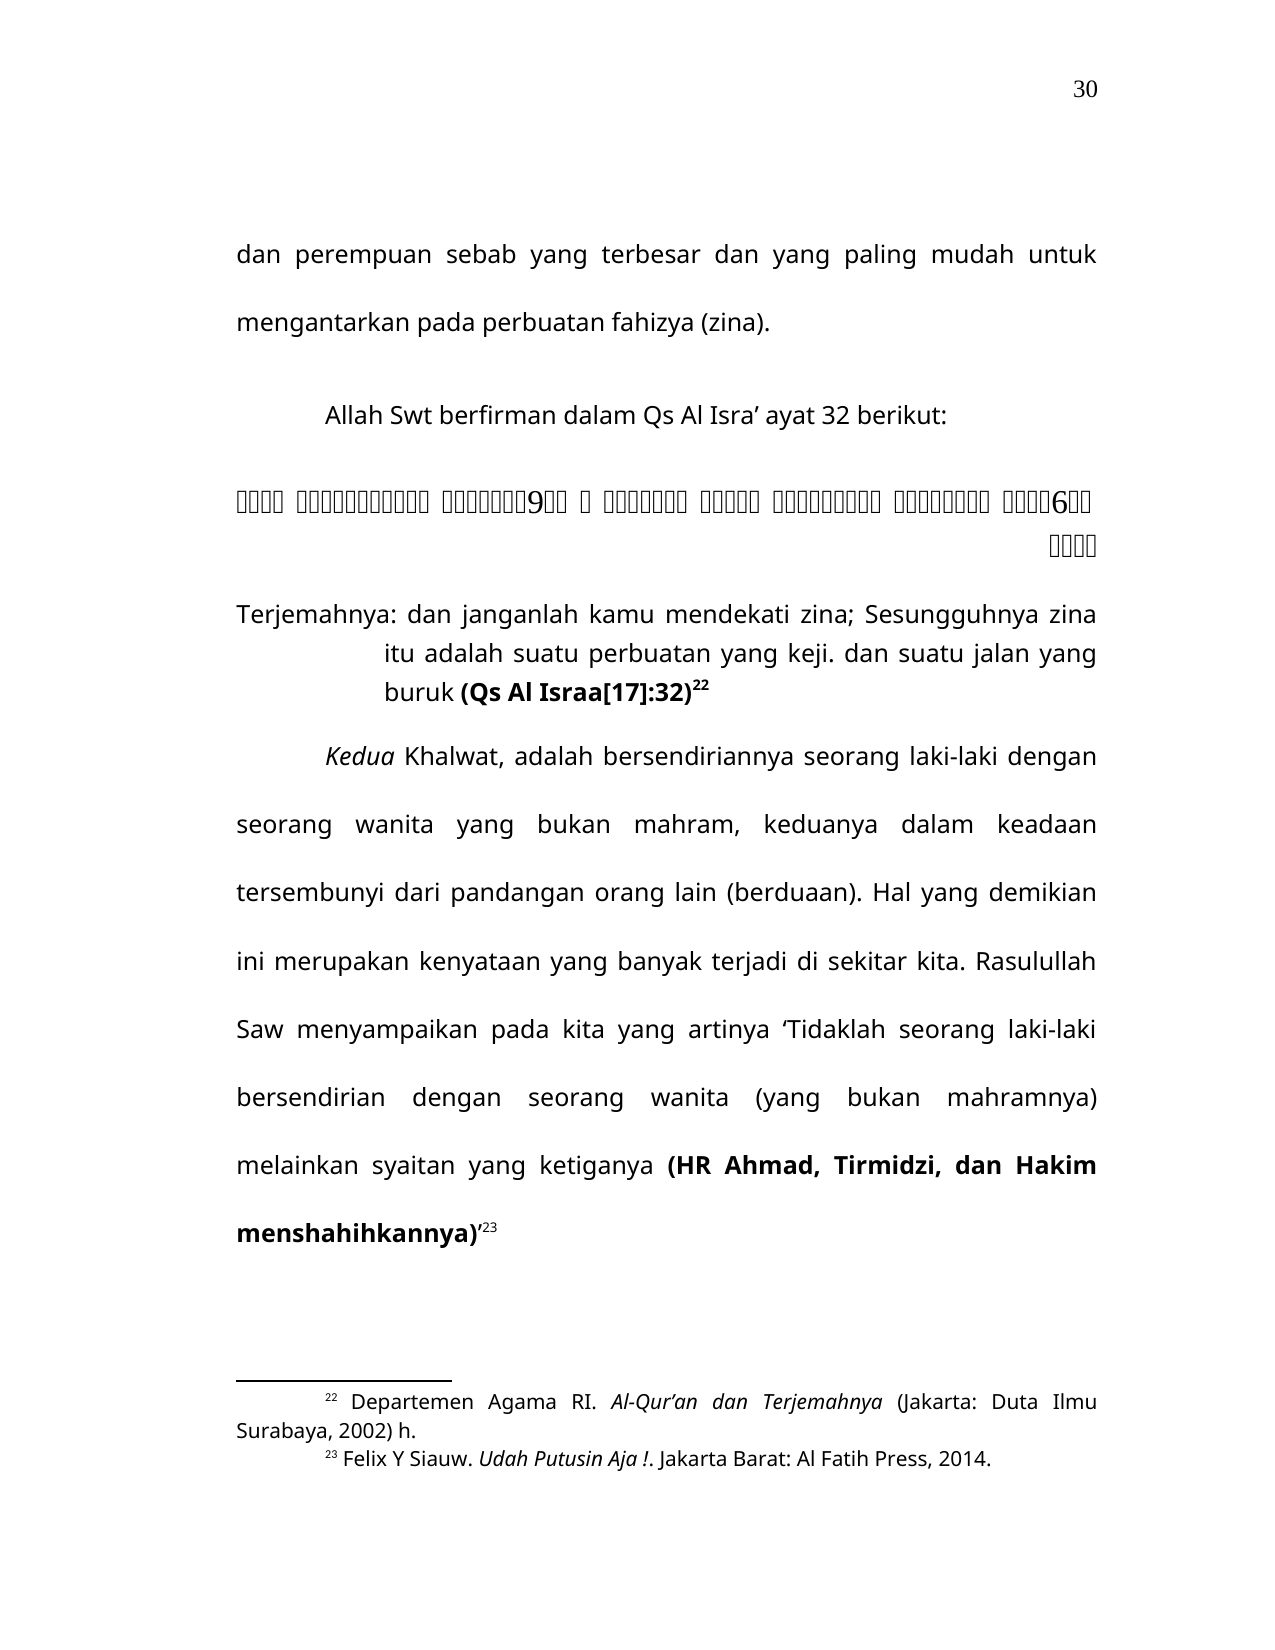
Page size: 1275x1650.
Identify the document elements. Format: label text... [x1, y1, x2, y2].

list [236, 236, 1098, 338]
list Allah Swt berfirman dalam Qs Al Isra’ ayat 32 berikut: [236, 397, 1098, 432]
list Terjemahnya: dan janganlah kamu mendekati zina; Sesungguhnya zina itu adalah suatu perbuatan yang keji. dan suatu jalan yang buruk (Qs Al Israa[17]:32) [236, 596, 1098, 709]
list Kedua Khalwat, adalah bersendiriannya seorang laki-laki dengan seorang wanita yang bukan mahram, keduanya dalam keadaan tersembunyi dari pandangan orang lain (berduaan). Hal yang demikian ini merupakan kenyataan yang banyak terjadi di sekitar kita. Rasulullah Saw menyampaikan pada kita yang artinya ‘Tidaklah seorang laki-laki bersendirian dengan seorang wanita (yang bukan mahramnya) melainkan syaitan yang ketiganya (HR Ahmad, Tirmidzi, dan Hakim menshahihkannya)’ [236, 739, 1098, 1250]
